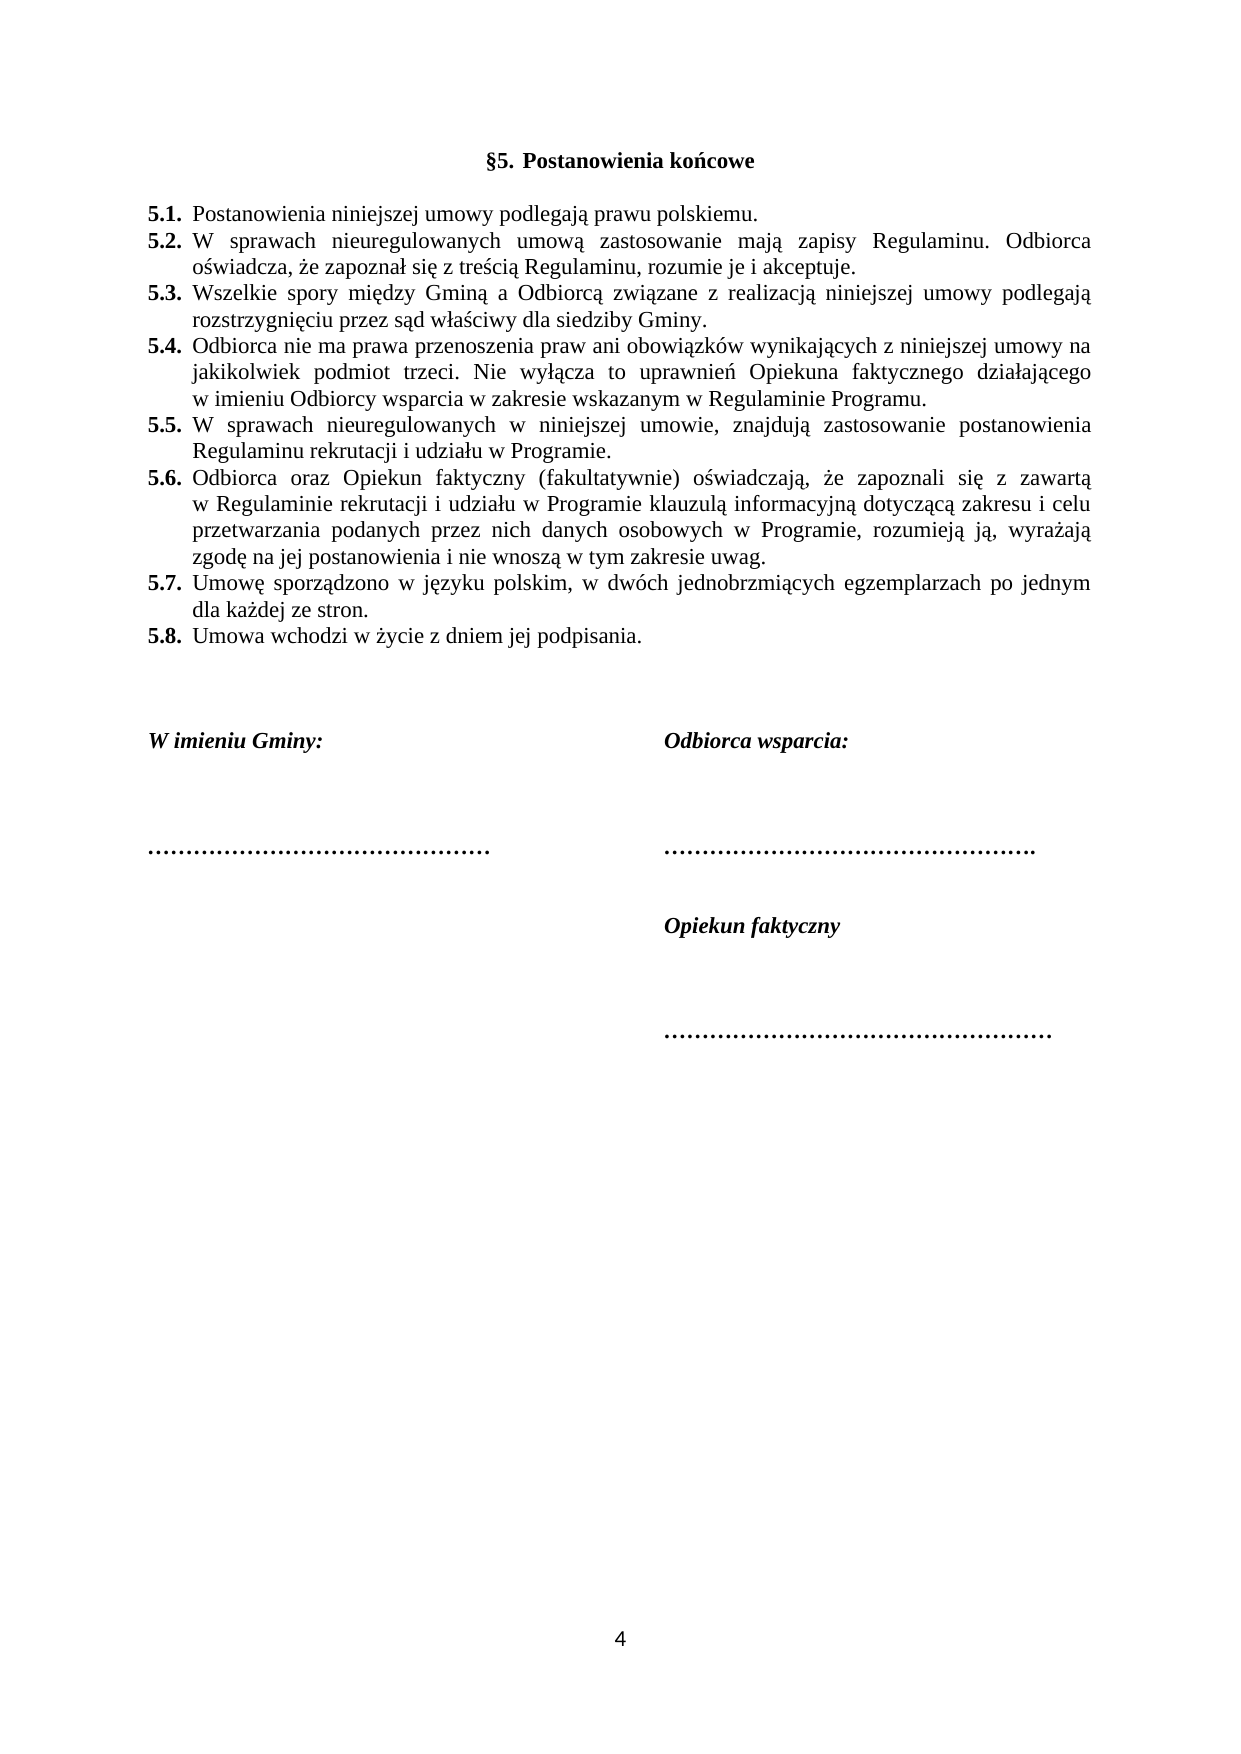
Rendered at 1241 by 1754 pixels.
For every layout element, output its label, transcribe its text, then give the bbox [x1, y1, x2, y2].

list Umowa wchodzi w życie z dniem jej podpisania. [148, 622, 1093, 648]
list Odbiorca nie ma prawa przenoszenia praw ani obowiązków wynikających z niniejszej umowy na jakikolwiek podmiot trzeci. Nie wyłącza to uprawnień Opiekuna faktycznego działającego w imieniu Odbiorcy wsparcia w zakresie wskazanym w Regulaminie Programu. [148, 332, 1093, 411]
list Umowę sporządzono w języku polskim, w dwóch jednobrzmiących egzemplarzach po jednym dla każdej ze stron. [148, 569, 1093, 622]
text Opiekun faktyczny [590, 912, 1093, 938]
list W sprawach nieuregulowanych w niniejszej umowie, znajdują zastosowanie postanowienia Regulaminu rekrutacji i udziału w Programie. [148, 411, 1093, 464]
list Wszelkie spory między Gminą a Odbiorcą związane z realizacją niniejszej umowy podlegają rozstrzygnięciu przez sąd właściwy dla siedziby Gminy. [148, 279, 1093, 332]
list Postanowienia końcowe [148, 148, 1093, 174]
list Odbiorca oraz Opiekun faktyczny (fakultatywnie) oświadczają, że zapoznali się z zawartą w Regulaminie rekrutacji i udziału w Programie klauzulą informacyjną dotyczącą zakresu i celu przetwarzania podanych przez nich danych osobowych w Programie, rozumieją ją, wyrażają zgodę na jej postanowienia i nie wnoszą w tym zakresie uwag. [148, 464, 1093, 569]
text ……………………………………… …………………………………………. [148, 833, 1093, 886]
text W imieniu Gminy: Odbiorca wsparcia: [148, 727, 1093, 754]
list Postanowienia niniejszej umowy podlegają prawu polskiemu. [148, 200, 1093, 227]
list W sprawach nieuregulowanych umową zastosowanie mają zapisy Regulaminu. Odbiorca oświadcza, że zapoznał się z treścią Regulaminu, rozumie je i akceptuje. [148, 227, 1093, 279]
text …………………………………………… [590, 1017, 1093, 1044]
